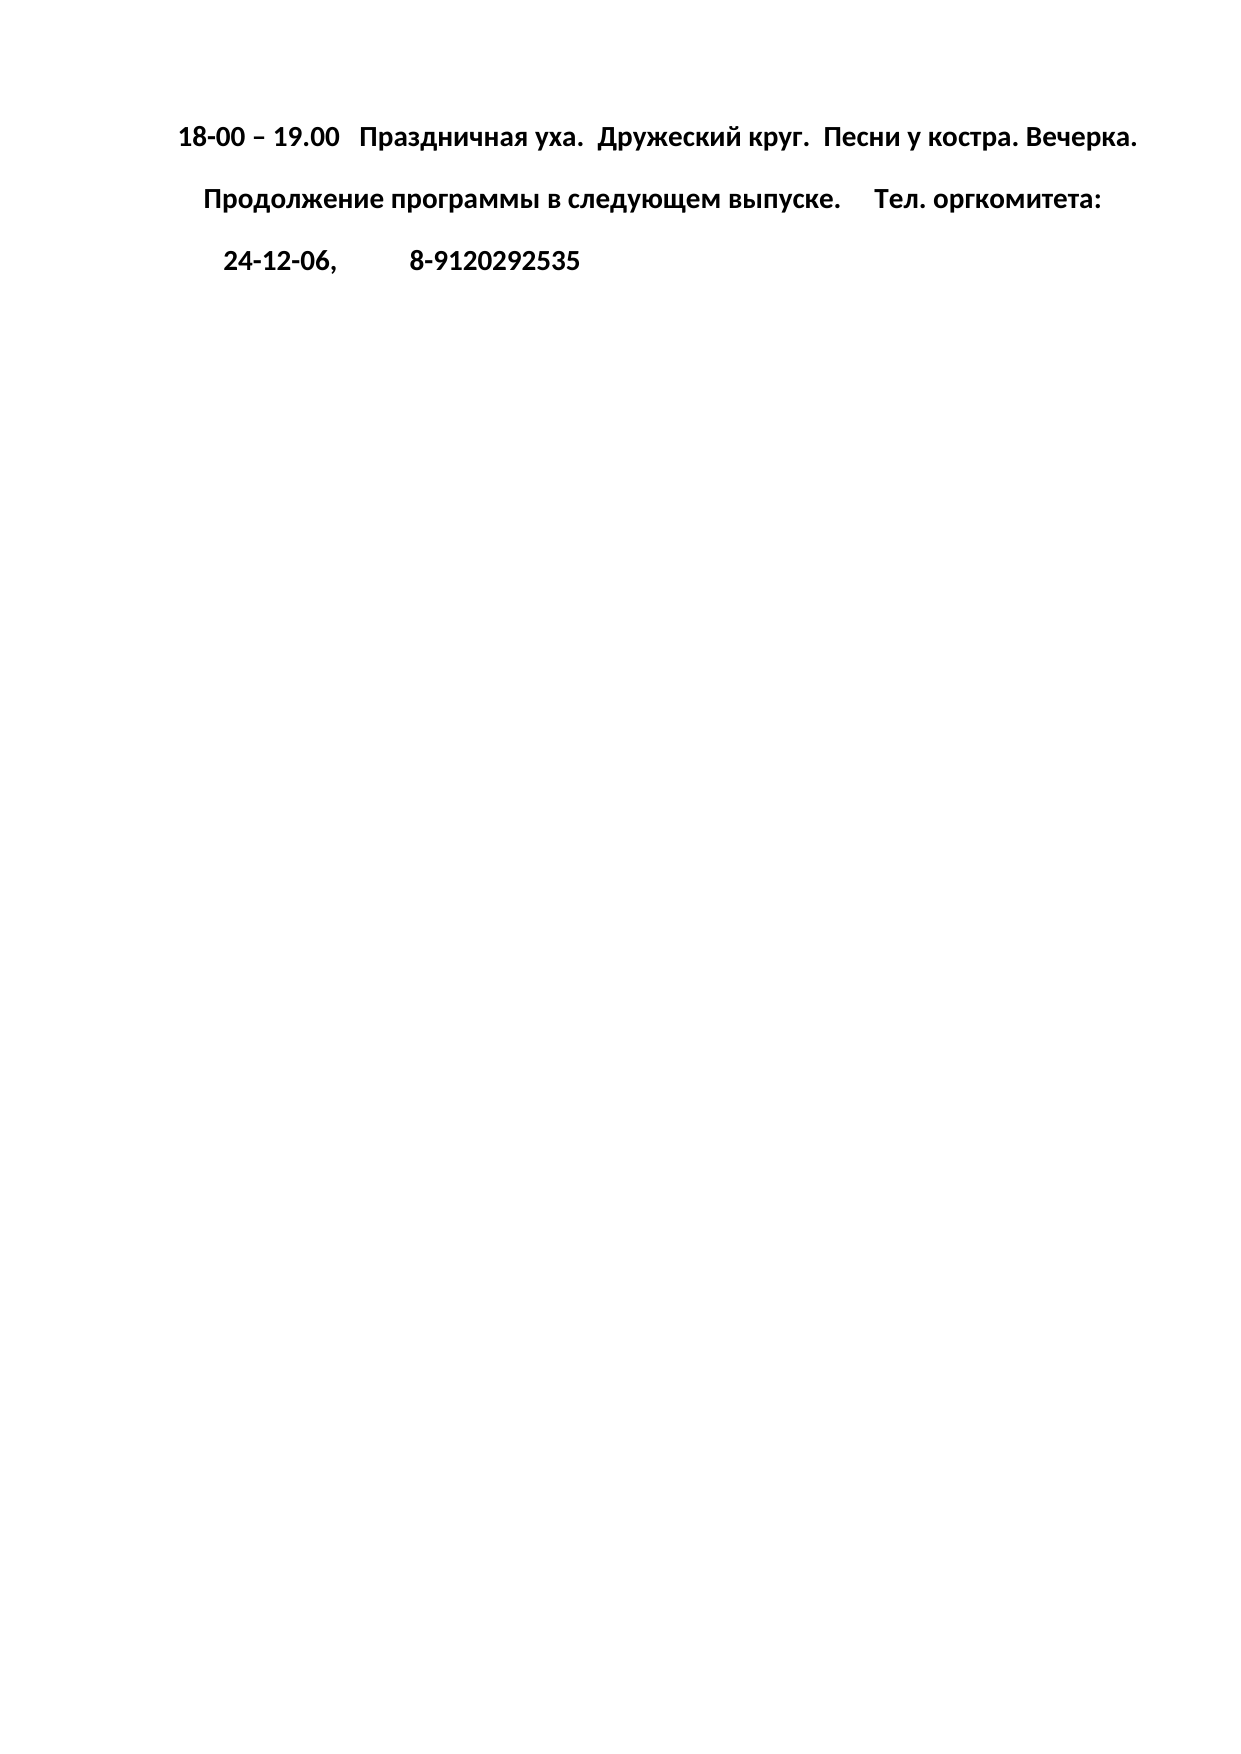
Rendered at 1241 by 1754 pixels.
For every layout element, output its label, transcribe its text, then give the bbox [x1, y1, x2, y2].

text Продолжение программы в следующем выпуске. Тел. оргкомитета: [177, 180, 1152, 216]
text 18-00 – 19.00 Праздничная уха. Дружеский круг. Песни у костра. Вечерка. [177, 118, 1152, 154]
text 24-12-06, 8-9120292535 [177, 242, 1152, 277]
